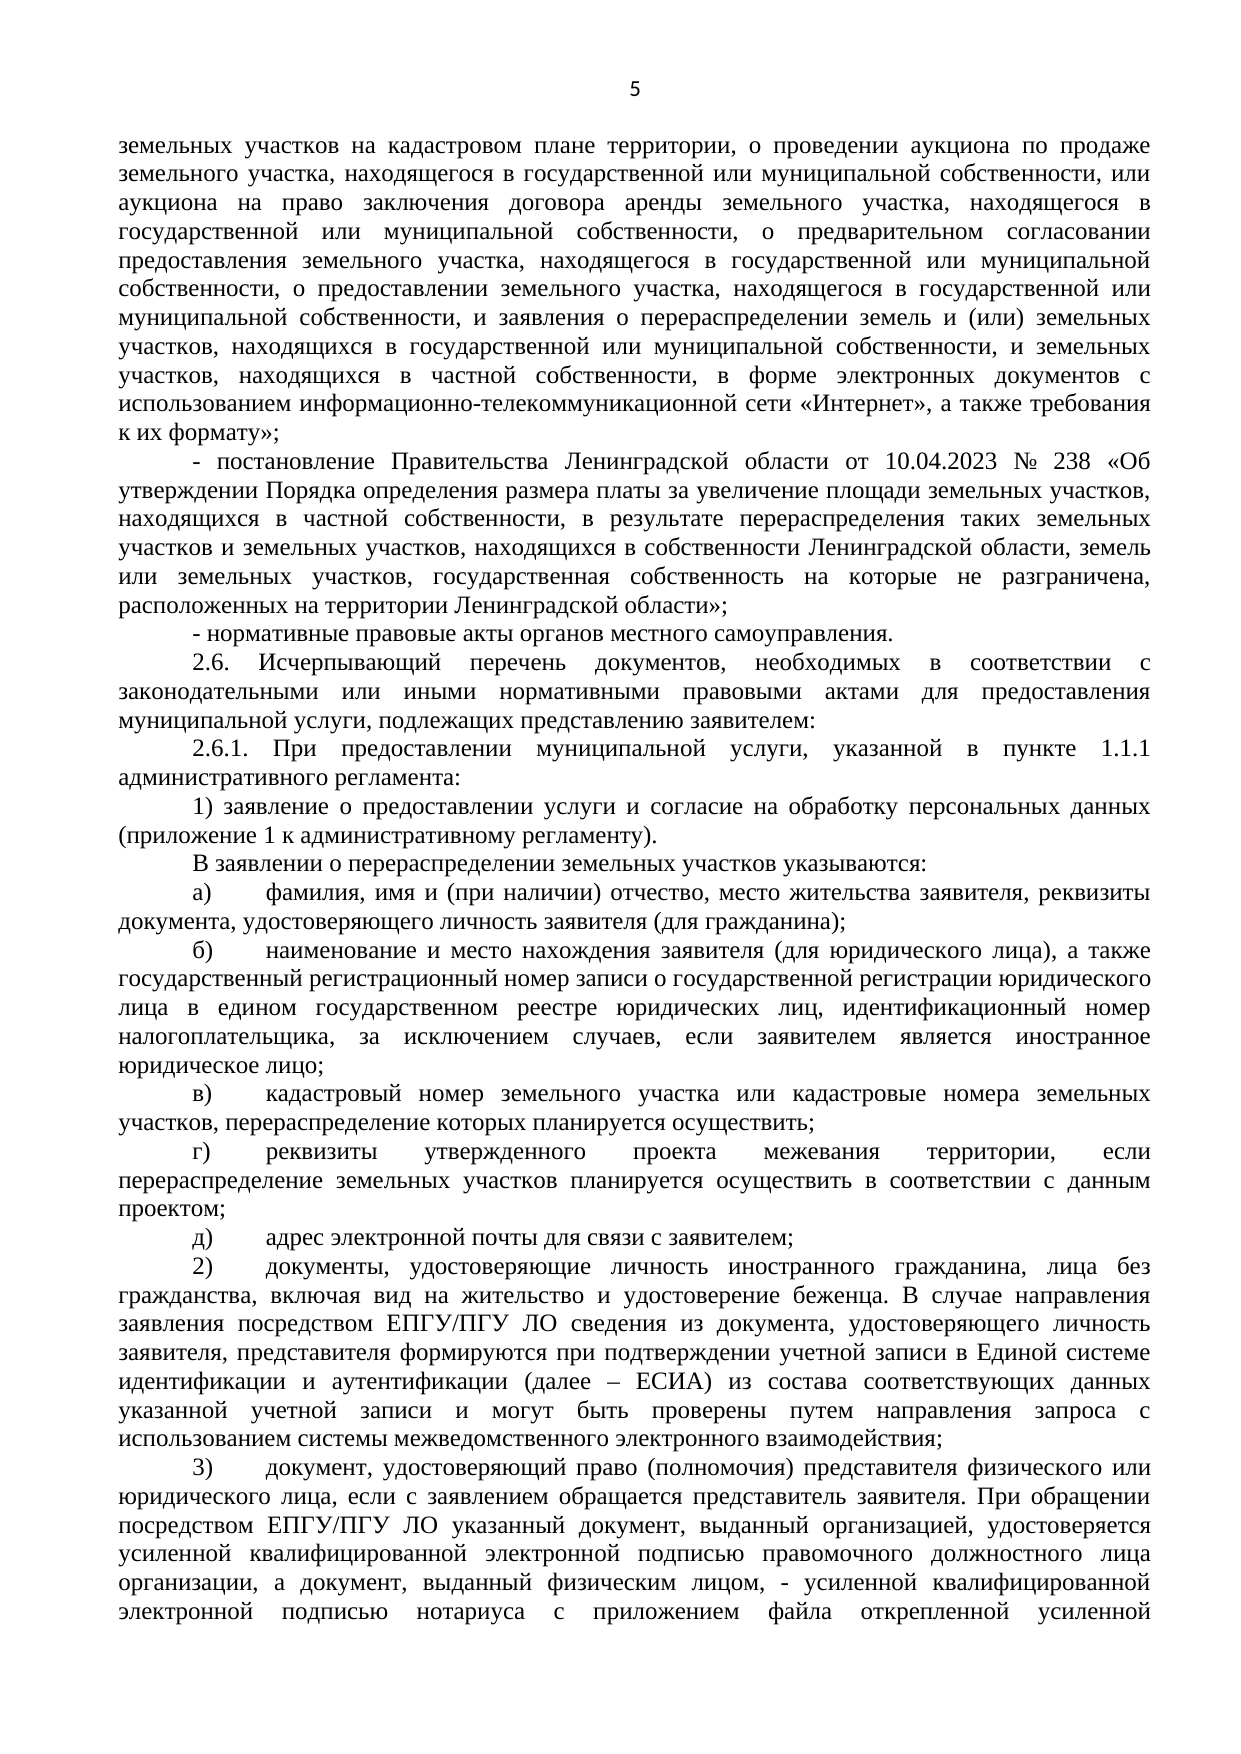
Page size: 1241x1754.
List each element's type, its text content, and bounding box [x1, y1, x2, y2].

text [118, 130, 1152, 446]
text г) реквизиты утвержденного проекта межевания территории, если перераспределение земельных участков планируется осуществить в соответствии с данным проектом; [118, 1136, 1152, 1222]
text В заявлении о перераспределении земельных участков указываются: [118, 848, 1152, 877]
text а) фамилия, имя и (при наличии) отчество, место жительства заявителя, реквизиты документа, удостоверяющего личность заявителя (для гражданина); [118, 877, 1152, 935]
text - постановление Правительства Ленинградской области от 10.04.2023 № 238 «Об утверждении Порядка определения размера платы за увеличение площади земельных участков, находящихся в частной собственности, в результате перераспределения таких земельных участков и земельных участков, находящихся в собственности Ленинградской области, земель или земельных участков, государственная собственность на которые не разграничена, расположенных на территории Ленинградской области»; [118, 446, 1152, 618]
text - нормативные правовые акты органов местного самоуправления. [118, 618, 1152, 647]
text 2.6. Исчерпывающий перечень документов, необходимых в соответствии с законодательными или иными нормативными правовыми актами для предоставления муниципальной услуги, подлежащих представлению заявителем: [118, 647, 1152, 733]
text 2.6.1. При предоставлении муниципальной услуги, указанной в пункте 1.1.1 административного регламента: [118, 733, 1152, 791]
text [118, 1452, 1152, 1625]
text 2) документы, удостоверяющие личность иностранного гражданина, лица без гражданства, включая вид на жительство и удостоверение беженца. В случае направления заявления посредством ЕПГУ/ПГУ ЛО сведения из документа, удостоверяющего личность заявителя, представителя формируются при подтверждении учетной записи в Единой системе идентификации и аутентификации (далее – ЕСИА) из состава соответствующих данных указанной учетной записи и могут быть проверены путем направления запроса с использованием системы межведомственного электронного взаимодействия; [118, 1251, 1152, 1452]
text 1) заявление о предоставлении услуги и согласие на обработку персональных данных (приложение 1 к административному регламенту). [118, 791, 1152, 848]
text в) кадастровый номер земельного участка или кадастровые номера земельных участков, перераспределение которых планируется осуществить; [118, 1078, 1152, 1136]
text б) наименование и место нахождения заявителя (для юридического лица), а также государственный регистрационный номер записи о государственной регистрации юридического лица в едином государственном реестре юридических лиц, идентификационный номер налогоплательщика, за исключением случаев, если заявителем является иностранное юридическое лицо; [118, 935, 1152, 1078]
text д) адрес электронной почты для связи с заявителем; [118, 1222, 1152, 1251]
